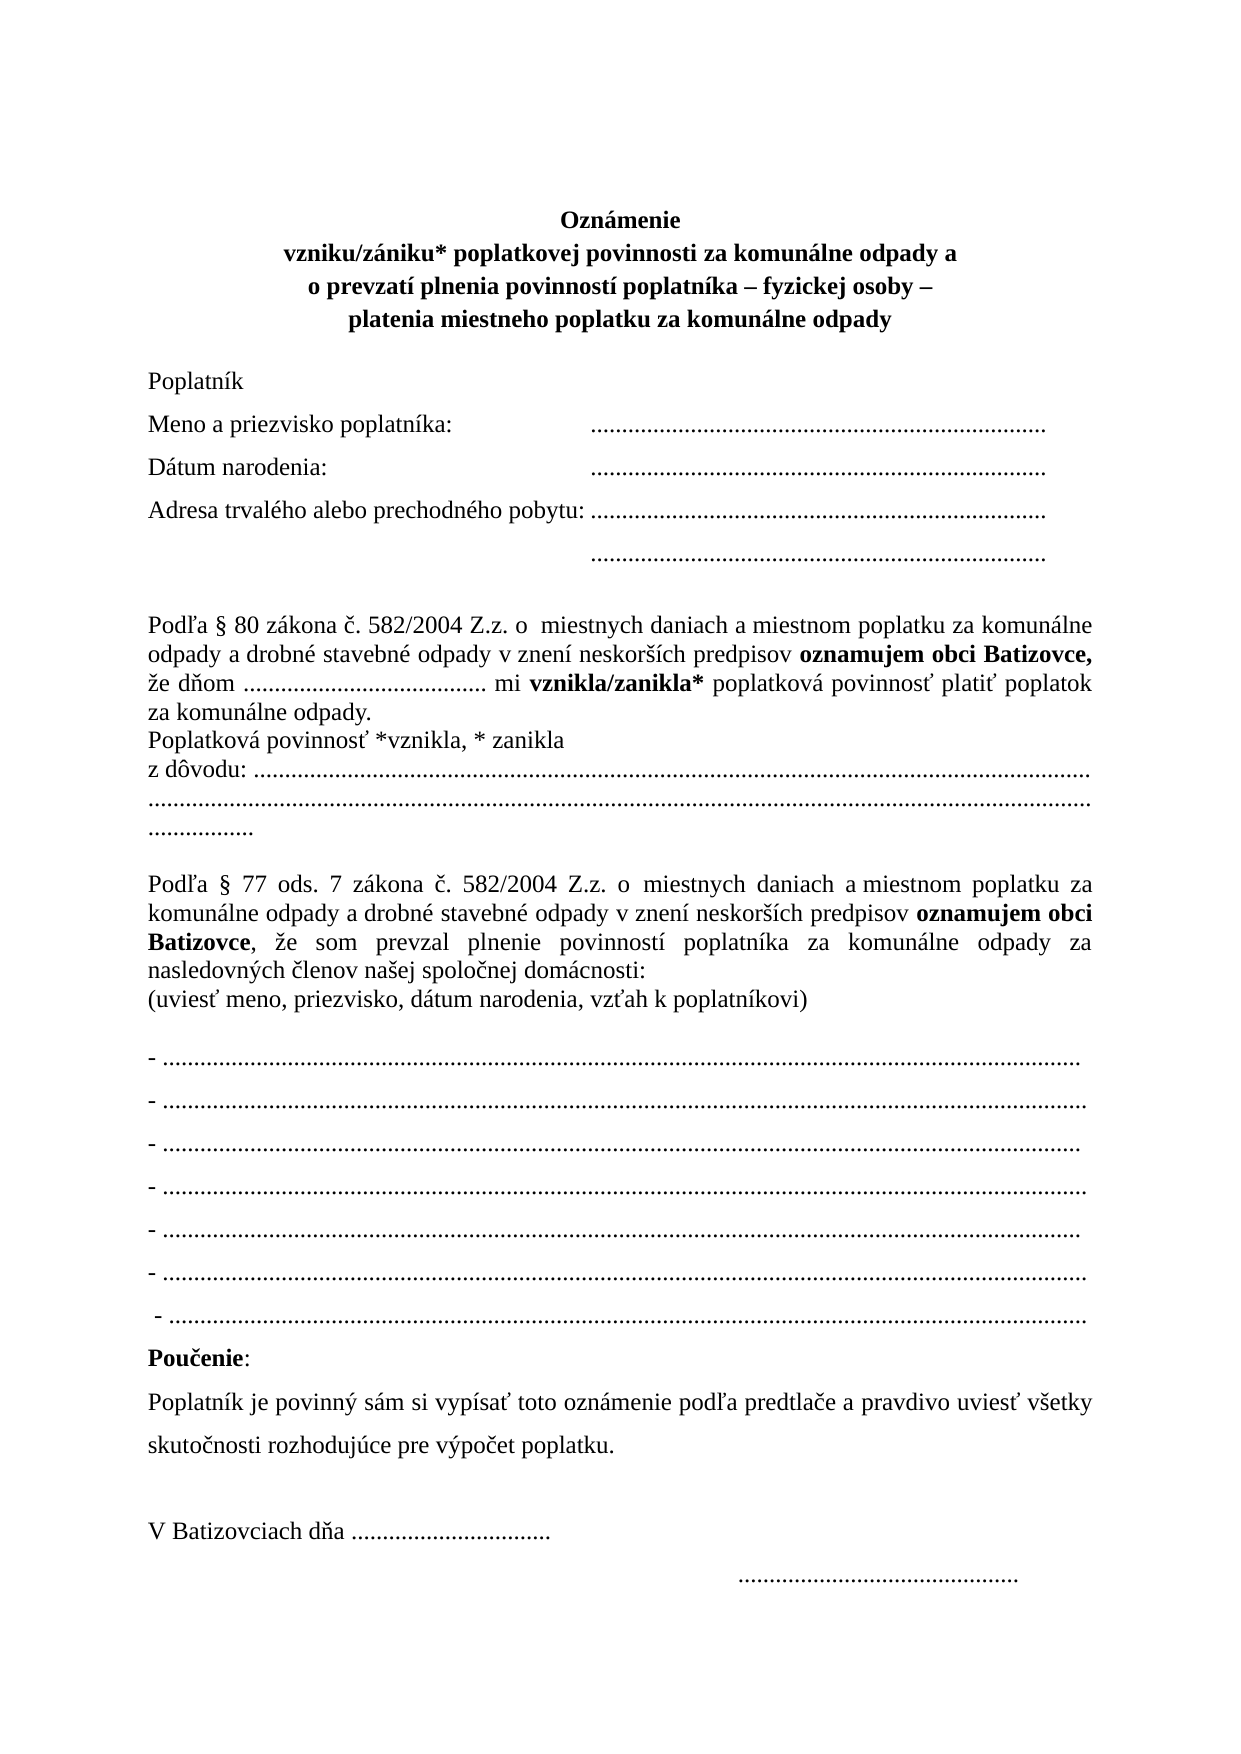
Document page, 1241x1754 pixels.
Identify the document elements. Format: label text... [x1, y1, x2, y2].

text ......................................................................... [148, 538, 1093, 567]
text - .................................................................................................................................................... [148, 1171, 1093, 1200]
text - .................................................................................................................................................... [148, 1257, 1093, 1286]
text Poučenie: [148, 1343, 1093, 1372]
text platenia miestneho poplatku za komunálne odpady [148, 304, 1093, 333]
text Podľa § 80 zákona č. 582/2004 Z.z. o miestnych daniach a miestnom poplatku za komunálne odpady a drobné stavebné odpady v znení neskorších predpisov oznamujem obci Batizovce, že dňom ....................................... mi vznikla/zanikla* poplatková povinnosť platiť poplatok za komunálne odpady. [148, 610, 1093, 725]
text (uviesť meno, priezvisko, dátum narodenia, vzťah k poplatníkovi) [148, 984, 1093, 1013]
text Poplatník je povinný sám si vypísať toto oznámenie podľa predtlače a pravdivo uviesť všetky skutočnosti rozhodujúce pre výpočet poplatku. [148, 1387, 1093, 1458]
text Dátum narodenia: ......................................................................... [148, 452, 1093, 481]
text - ................................................................................................................................................... [148, 1128, 1093, 1157]
text - ................................................................................................................................................... [148, 1042, 1093, 1070]
text Poplatník [148, 366, 1093, 395]
text - ................................................................................................................................................... [148, 1300, 1093, 1329]
text Podľa § 77 ods. 7 zákona č. 582/2004 Z.z. o miestnych daniach a miestnom poplatku za komunálne odpady a drobné stavebné odpady v znení neskorších predpisov oznamujem obci Batizovce, že som prevzal plnenie povinností poplatníka za komunálne odpady za nasledovných členov našej spoločnej domácnosti: [148, 869, 1093, 984]
text o prevzatí plnenia povinností poplatníka – fyzickej osoby – [148, 271, 1093, 300]
text Oznámenie [148, 205, 1093, 234]
text V Batizovciach dňa ................................ ............................................. [148, 1516, 1093, 1588]
text Meno a priezvisko poplatníka: ......................................................................... [148, 409, 1093, 438]
text Adresa trvalého alebo prechodného pobytu: ......................................................................... [148, 495, 1093, 524]
text Poplatková povinnosť *vznikla, * zanikla z dôvodu: .............................................................................................................................................................................................................................................................................................................. [148, 725, 1093, 840]
text vzniku/zániku* poplatkovej povinnosti za komunálne odpady a [148, 238, 1093, 267]
text - .................................................................................................................................................... [148, 1085, 1093, 1113]
text - ................................................................................................................................................... [148, 1214, 1093, 1243]
